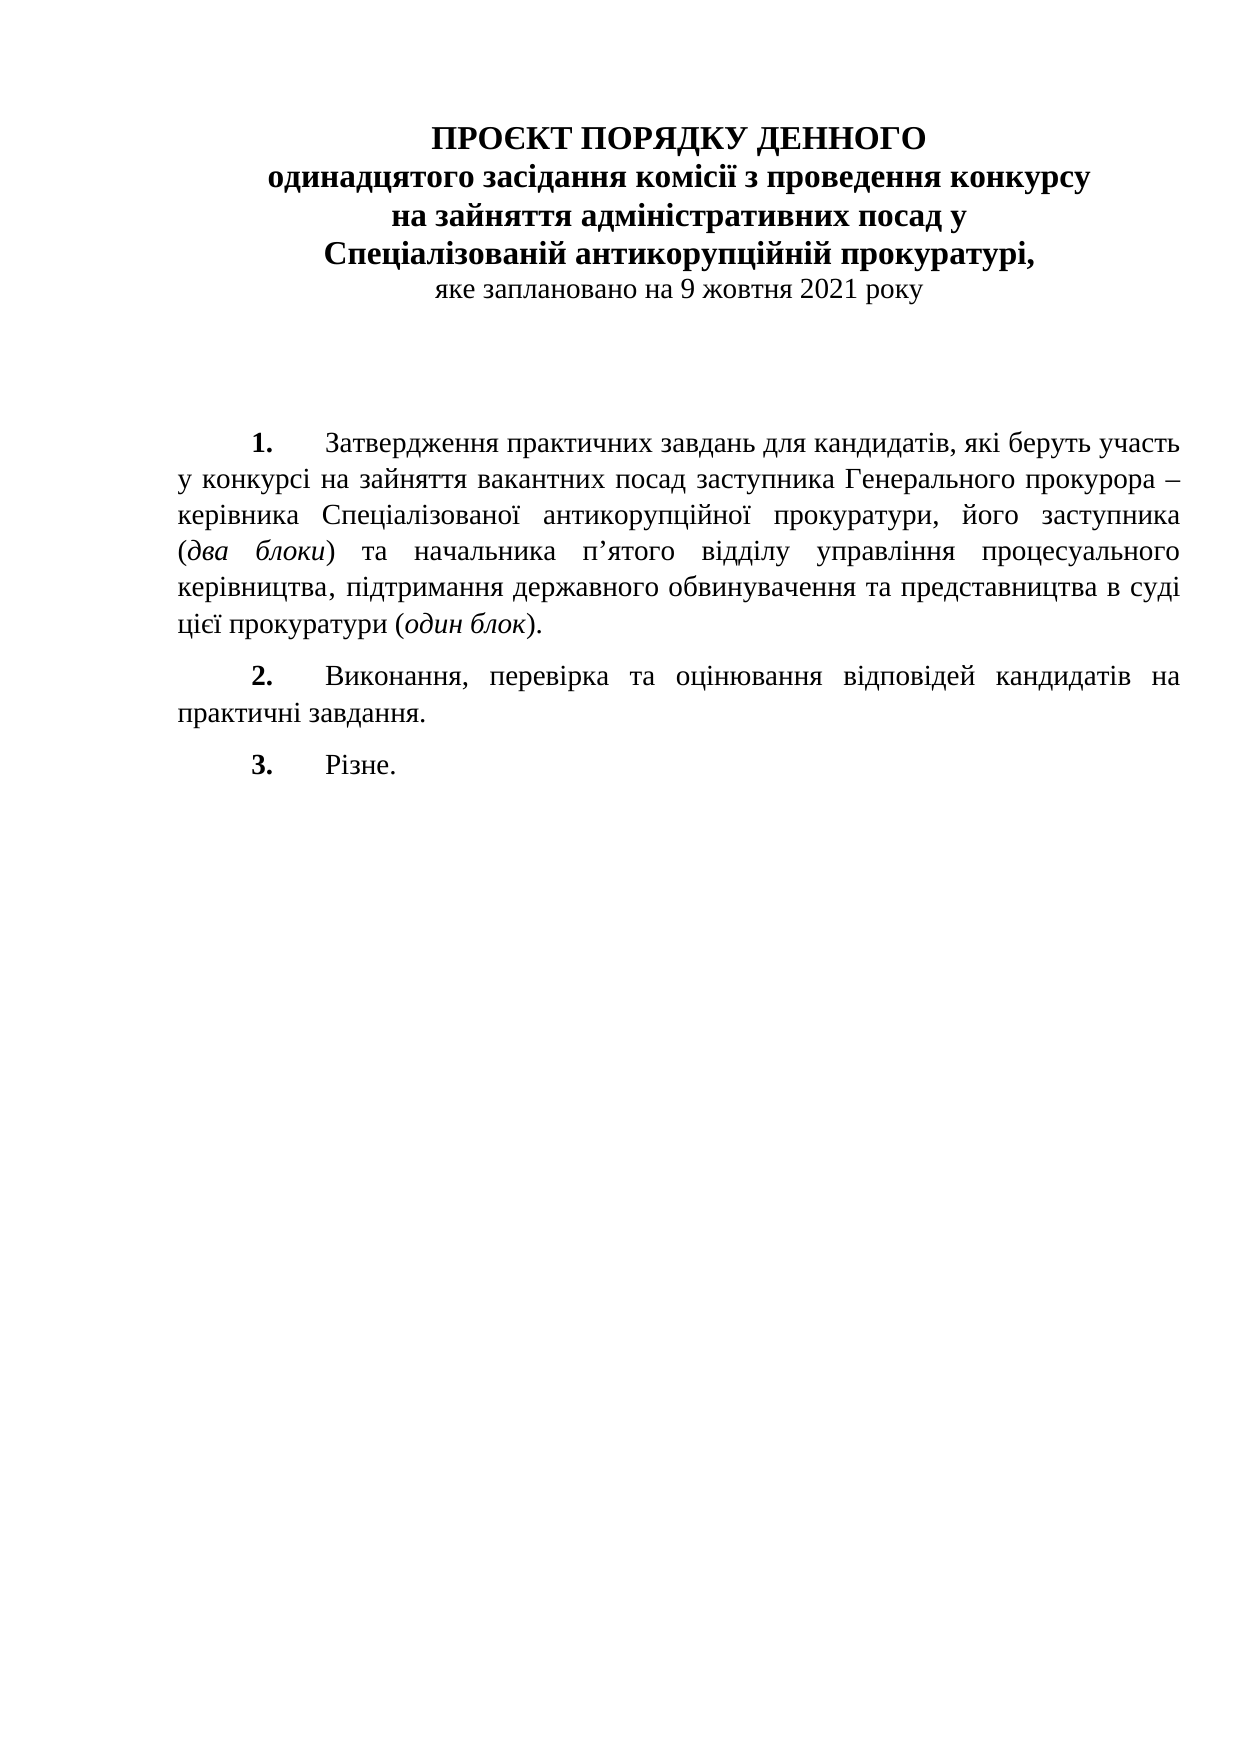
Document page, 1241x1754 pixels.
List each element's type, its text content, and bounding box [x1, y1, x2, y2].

text одинадцятого засідання комісії з проведення конкурсу [177, 156, 1181, 195]
text на зайняття адміністративних посад у [177, 195, 1181, 233]
text 1. Затвердження практичних завдань для кандидатів, які беруть участь у конкурсі на зайняття вакантних посад заступника Генерального прокурора – керівника Спеціалізованої антикорупційної прокуратури, його заступника (два блоки) та начальника п’ятого відділу управління процесуального керівництва‚ підтримання державного обвинувачення та представництва в суді цієї прокуратури (один блок). [177, 425, 1181, 639]
text Спеціалізованій антикорупційній прокуратурі, [177, 233, 1181, 271]
text ПРОЄКТ ПОРЯДКУ ДЕННОГО [177, 118, 1181, 156]
text 2. Виконання, перевірка та оцінювання відповідей кандидатів на практичні завдання. [177, 658, 1181, 728]
text 3. Різне. [177, 747, 1181, 781]
text яке заплановано на 9 жовтня 2021 року [177, 271, 1181, 305]
